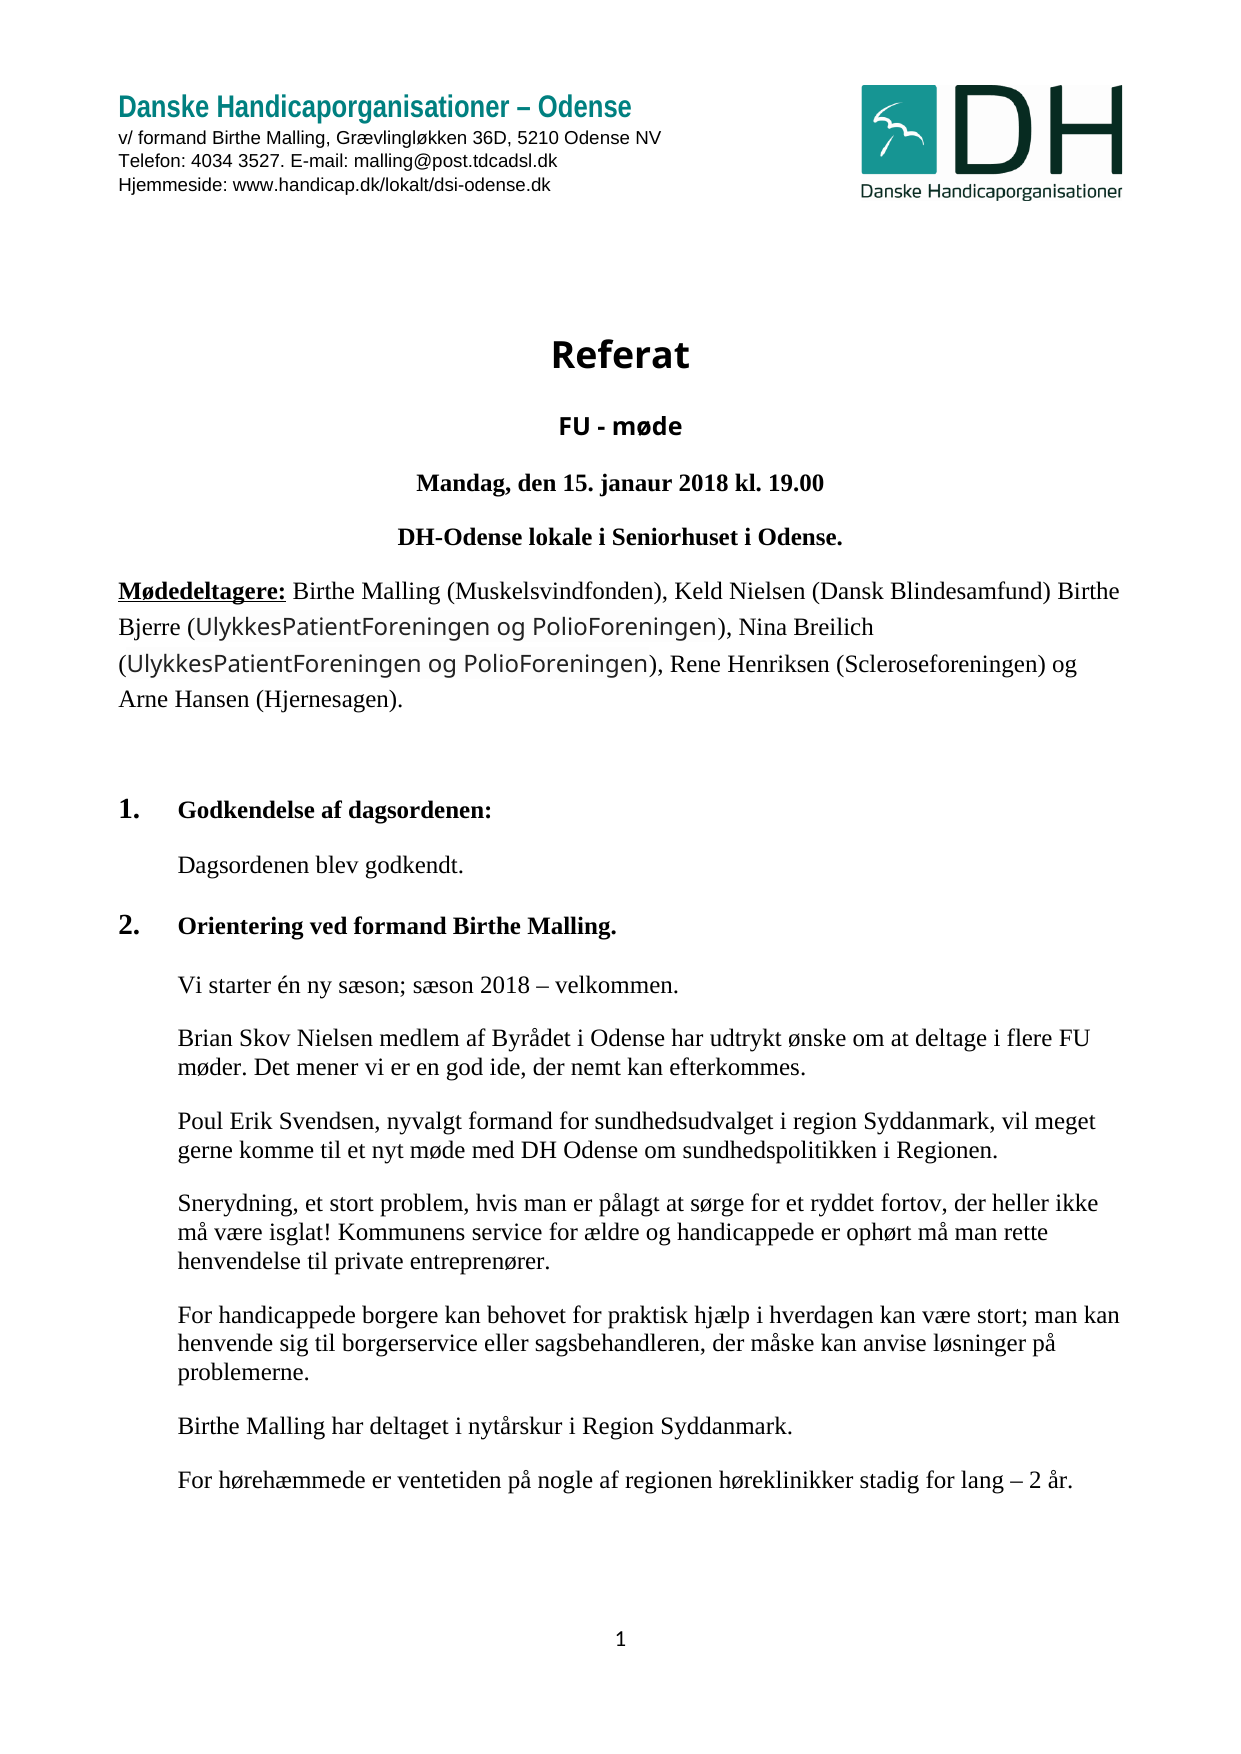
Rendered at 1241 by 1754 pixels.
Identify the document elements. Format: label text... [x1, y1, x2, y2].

list For handicappede borgere kan behovet for praktisk hjælp i hverdagen kan være stort; man kan henvende sig til borgerservice eller sagsbehandleren, der måske kan anvise løsninger på problemerne. [177, 1300, 1122, 1386]
picture [861, 85, 1123, 201]
list Vi starter én ny sæson; sæson 2018 – velkommen. [177, 970, 1122, 998]
list Godkendelse af dagsordenen: [118, 791, 1122, 825]
text v/ formand Grævlingløkken 36D, 5210 Odense NV [118, 127, 861, 148]
text Telefon: 4034 3527. E-mail: malling@post.tdcadsl.dk [118, 150, 861, 172]
text Referat [118, 329, 1122, 380]
text Hjemmeside: www.handicap.dk/lokalt/dsi-odense.dk [118, 174, 861, 195]
list Birthe Malling har deltaget i nytårskur i Region Syddanmark. [177, 1411, 1122, 1440]
list Orientering ved formand Birthe Malling. [118, 907, 1122, 941]
text Danske Handicaporganisationer – Odense [118, 89, 861, 124]
text DH-Odense lokale i Seniorhuset i Odense. [118, 522, 1122, 551]
text FU - møde [118, 408, 1122, 442]
list For hørehæmmede er ventetiden på nogle af regionen høreklinikker stadig for lang – 2 år. [177, 1465, 1122, 1493]
list Poul Erik Svendsen, nyvalgt formand for sundhedsudvalget i region Syddanmark, vil meget gerne komme til et nyt møde med DH Odense om sundhedspolitikken i Regionen. [177, 1106, 1122, 1163]
list Snerydning, et stort problem, hvis man er pålagt at sørge for et ryddet fortov, der heller ikke må være isglat! Kommunens service for ældre og handicappede er ophørt må man rette henvendelse til private entreprenører. [177, 1188, 1122, 1275]
text Mødedeltagere: Birthe Malling (Muskelsvindfonden), Keld Nielsen (Dansk Blindesamfund) Birthe Bjerre (UlykkesPatientForeningen og PolioForeningen), Nina Breilich (UlykkesPatientForeningen og PolioForeningen), Rene Henriksen (Scleroseforeningen) og Arne Hansen (Hjernesagen). [118, 576, 1122, 712]
text Dagsordenen blev godkendt. [177, 850, 1122, 879]
list Brian Skov Nielsen medlem af Byrådet i Odense har udtrykt ønske om at deltage i flere FU møder. Det mener vi er en god ide, der nemt kan efterkommes. [177, 1023, 1122, 1081]
text Mandag, den 15. janaur 2018 kl. 19.00 [118, 468, 1122, 497]
